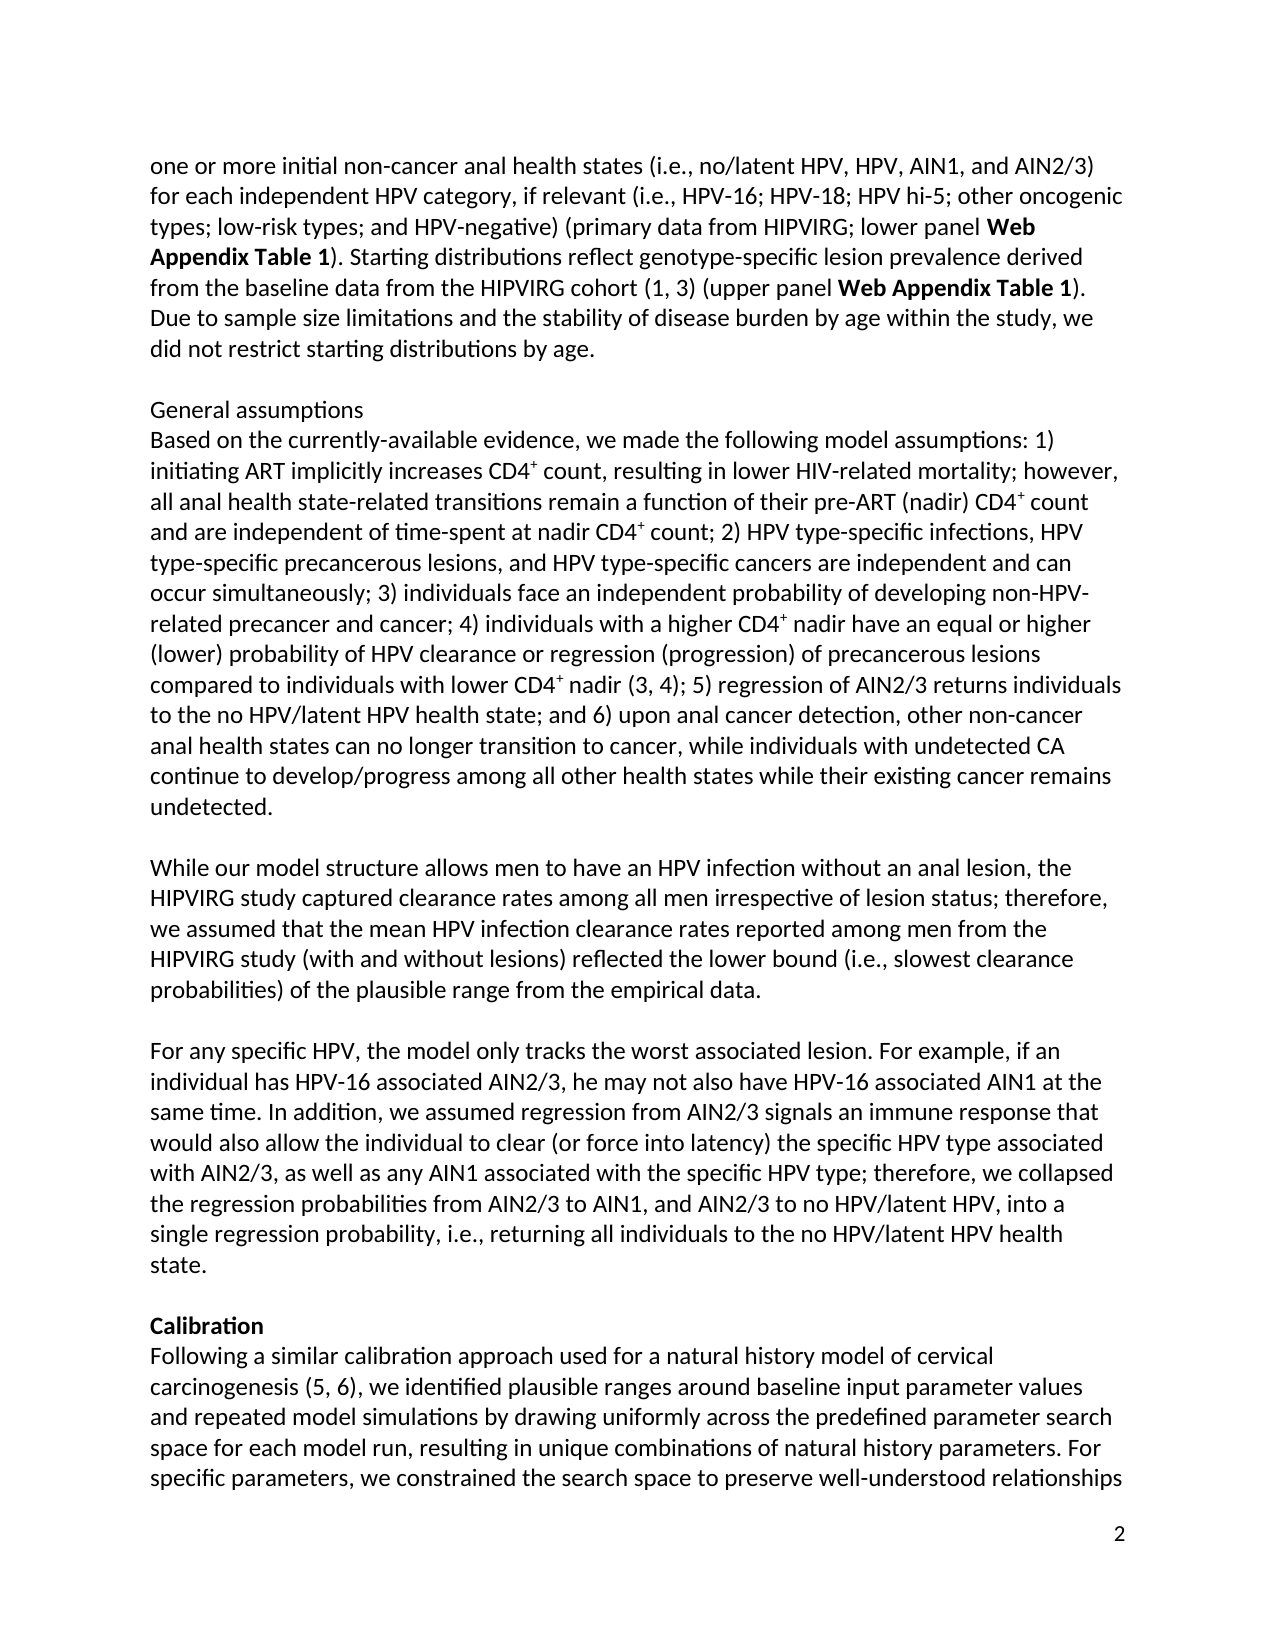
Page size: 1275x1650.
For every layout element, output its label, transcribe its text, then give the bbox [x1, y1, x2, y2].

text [150, 150, 1125, 364]
text General assumptions [150, 394, 1125, 425]
text For any specific HPV, the model only tracks the worst associated lesion. For example, if an individual has HPV-16 associated AIN2/3, he may not also have HPV-16 associated AIN1 at the same time. In addition, we assumed regression from AIN2/3 signals an immune response that would also allow the individual to clear (or force into latency) the specific HPV type associated with AIN2/3, as well as any AIN1 associated with the specific HPV type; therefore, we collapsed the regression probabilities from AIN2/3 to AIN1, and AIN2/3 to no HPV/latent HPV, into a single regression probability, i.e., returning all individuals to the no HPV/latent HPV health state. [150, 1035, 1125, 1279]
text Based on the currently-available evidence, we made the following model assumptions: 1) initiating ART implicitly increases CD4+ count, resulting in lower HIV-related mortality; however, all anal health state-related transitions remain a function of their pre-ART (nadir) CD4+ count and are independent of time-spent at nadir CD4+ count; 2) HPV type-specific infections, HPV type-specific precancerous lesions, and HPV type-specific cancers are independent and can occur simultaneously; 3) individuals face an independent probability of developing non-HPV-related precancer and cancer; 4) individuals with a higher CD4+ nadir have an equal or higher (lower) probability of HPV clearance or regression (progression) of precancerous lesions compared to individuals with lower CD4+ nadir (3, 4); 5) regression of AIN2/3 returns individuals to the no HPV/latent HPV health state; and 6) upon anal cancer detection, other non-cancer anal health states can no longer transition to cancer, while individuals with undetected CA continue to develop/progress among all other health states while their existing cancer remains undetected. [150, 425, 1125, 821]
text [150, 1340, 1125, 1493]
text Calibration [150, 1310, 1125, 1340]
text While our model structure allows men to have an HPV infection without an anal lesion, the HIPVIRG study captured clearance rates among all men irrespective of lesion status; therefore, we assumed that the mean HPV infection clearance rates reported among men from the HIPVIRG study (with and without lesions) reflected the lower bound (i.e., slowest clearance probabilities) of the plausible range from the empirical data. [150, 852, 1125, 1004]
